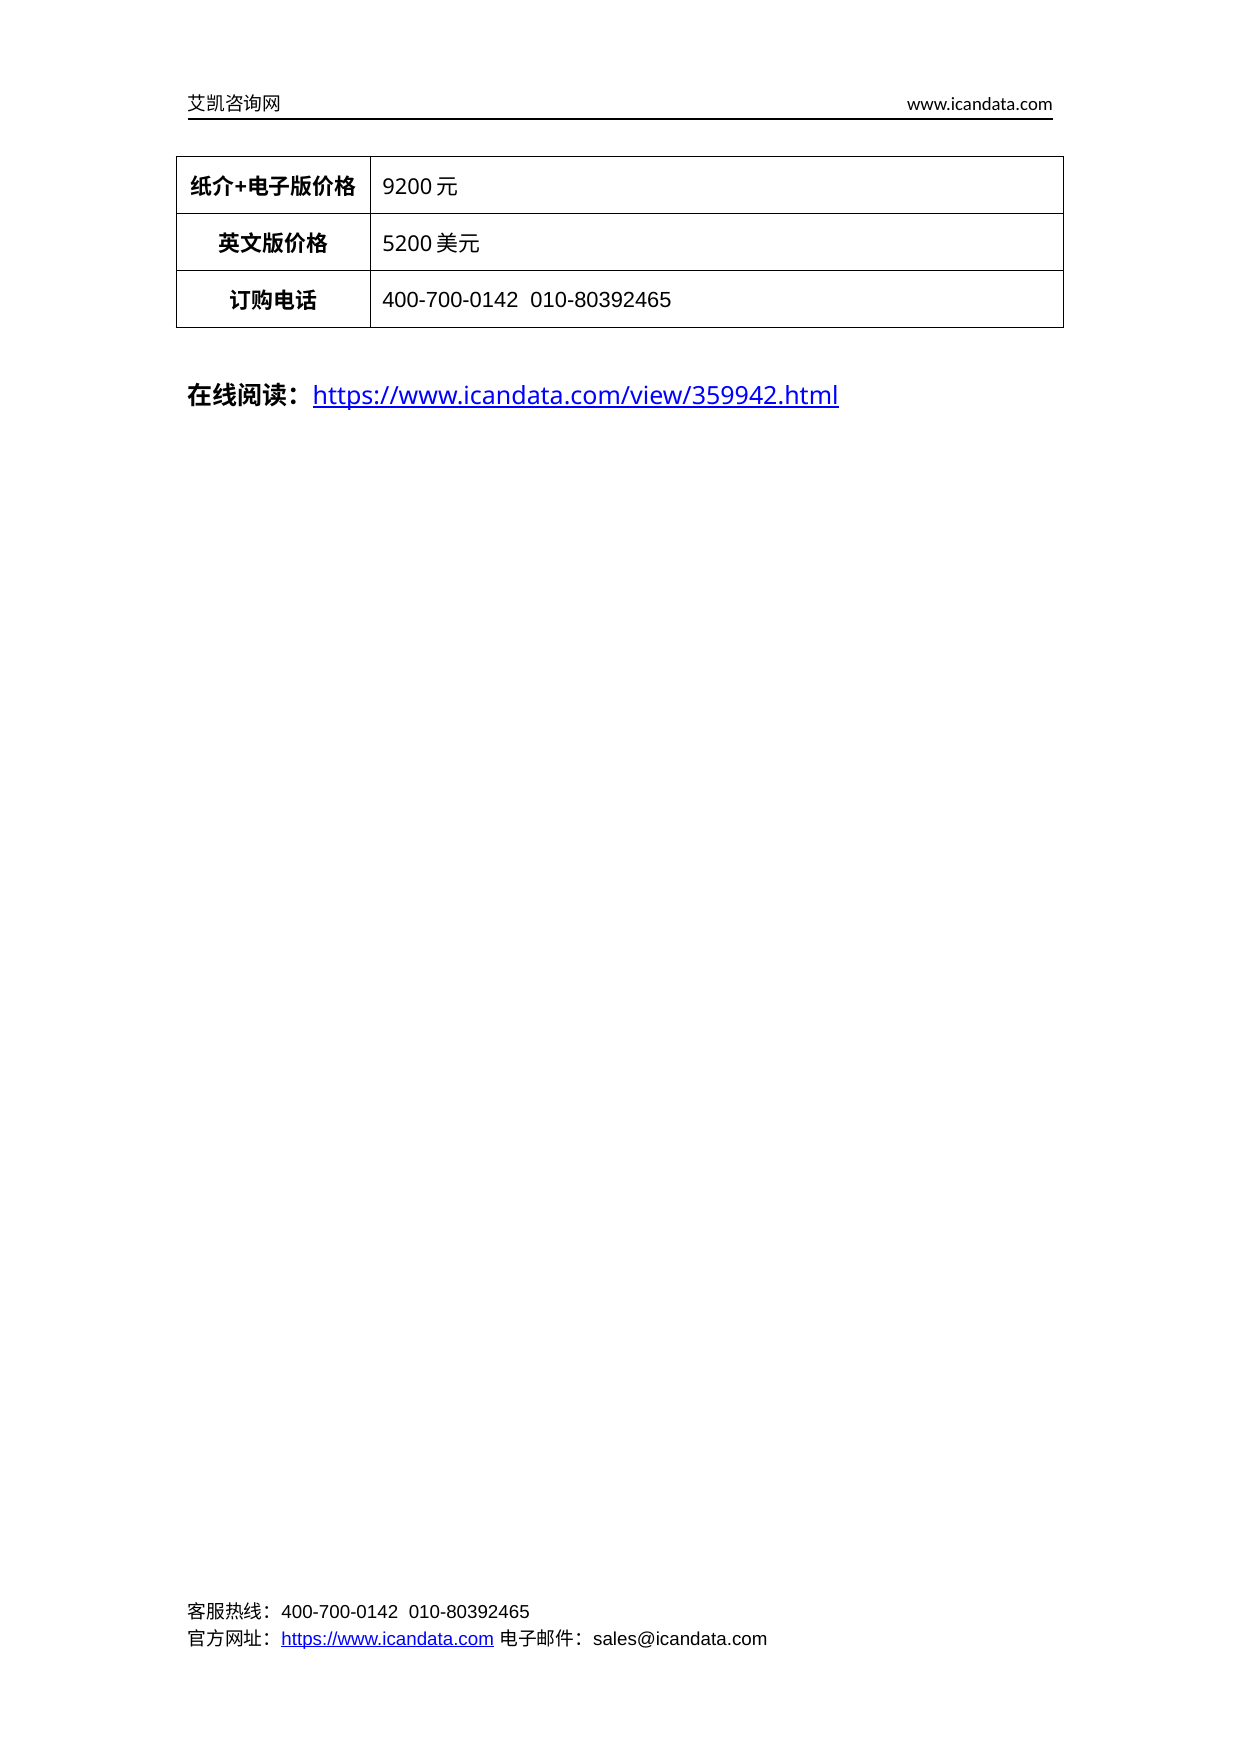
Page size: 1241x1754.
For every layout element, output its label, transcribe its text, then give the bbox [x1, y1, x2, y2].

table_cell 英文版价格 [177, 214, 370, 270]
table_cell 5200美元 [371, 214, 1063, 270]
table_cell 400-700-0142 010-80392465 [371, 271, 1063, 327]
table_cell 订购电话 [177, 271, 370, 327]
table_cell 9200元 [371, 157, 1063, 213]
text 在线阅读：https://www.icandata.com/view/359942.html [187, 361, 1053, 426]
table_cell 纸介+电子版价格 [177, 157, 370, 213]
